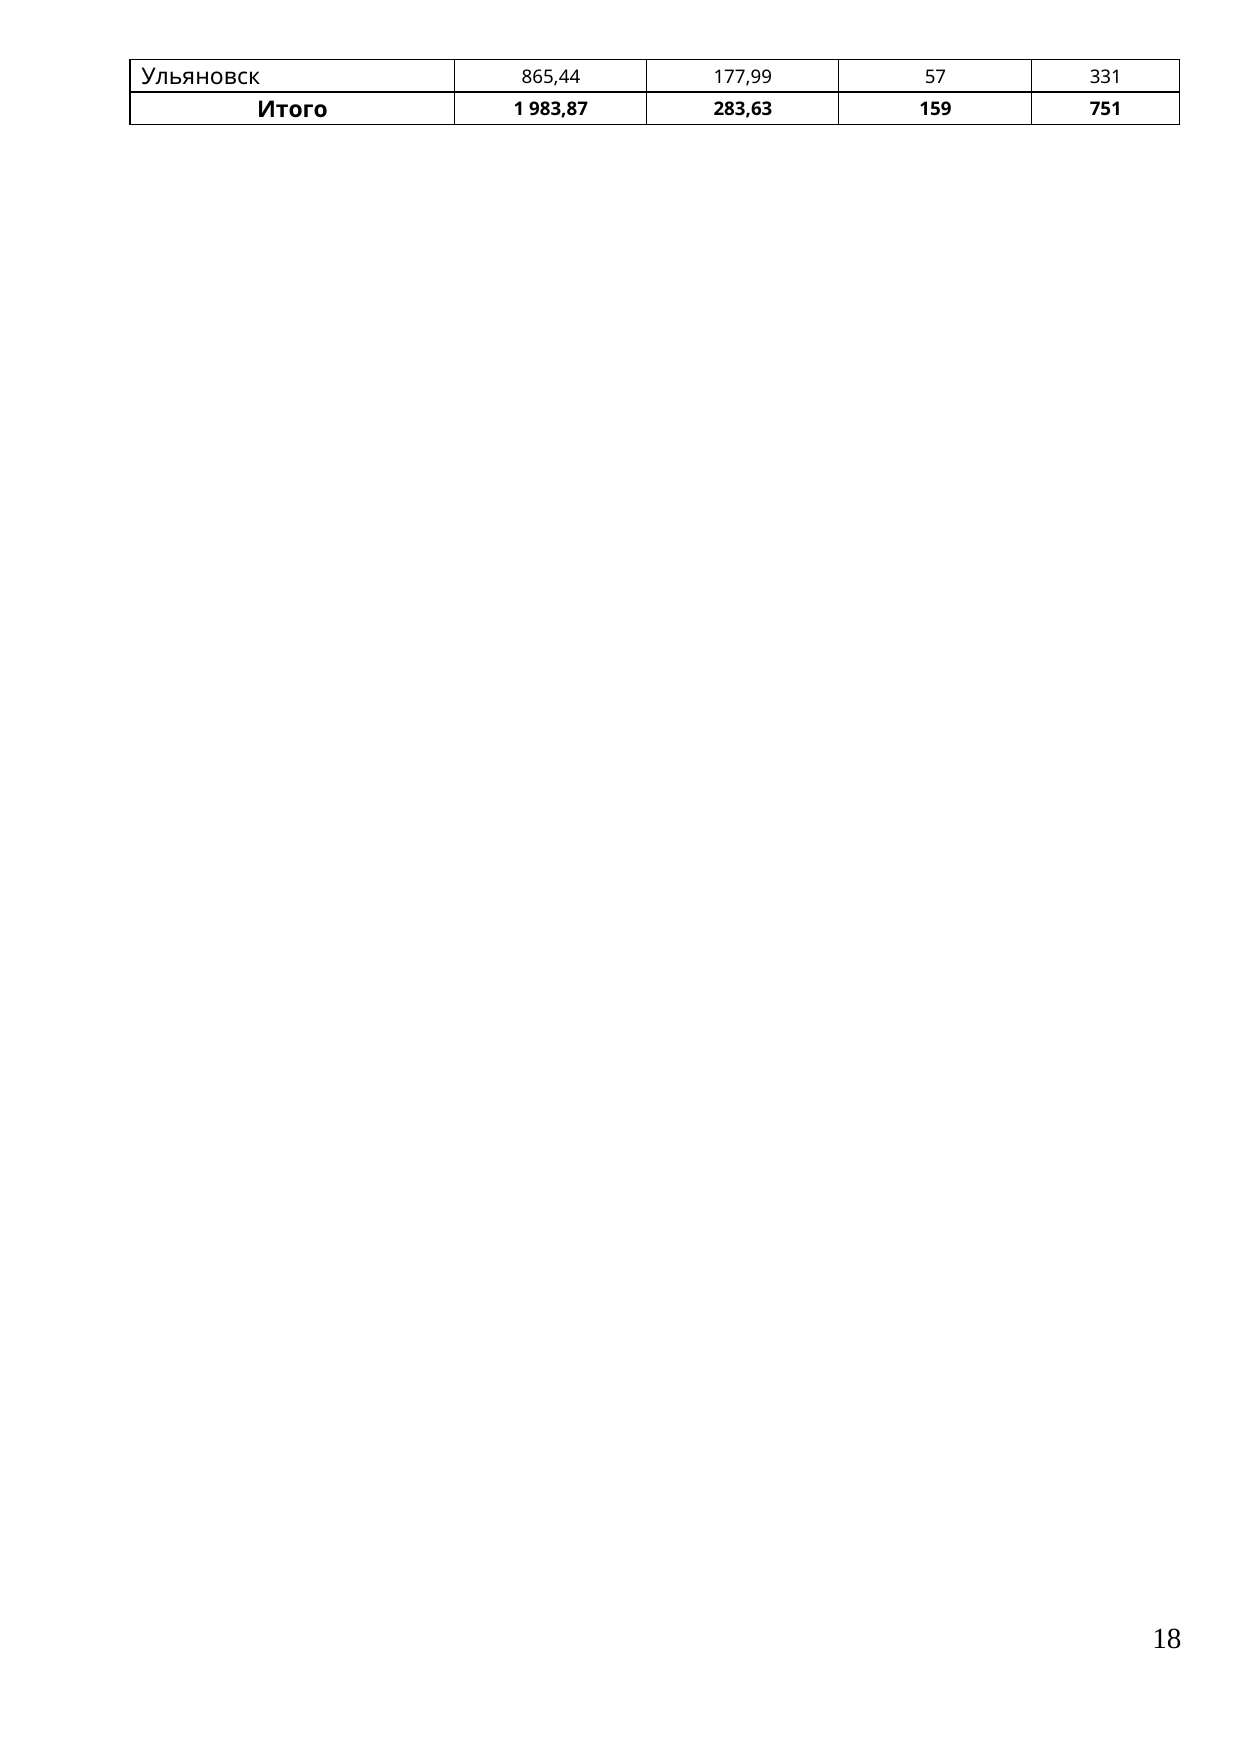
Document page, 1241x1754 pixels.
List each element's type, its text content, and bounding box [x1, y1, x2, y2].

table_cell 283,63 [647, 93, 838, 124]
table_cell 1 983,87 [455, 93, 646, 124]
table_cell 751 [1032, 93, 1179, 124]
table_cell 159 [839, 93, 1031, 124]
table_cell 865,44 [455, 60, 646, 91]
table_cell 331 [1032, 60, 1179, 91]
table_cell Итого [131, 93, 454, 124]
table_cell 57 [839, 60, 1031, 91]
table_cell 177,99 [647, 60, 838, 91]
table_cell Ульяновск [131, 60, 454, 91]
